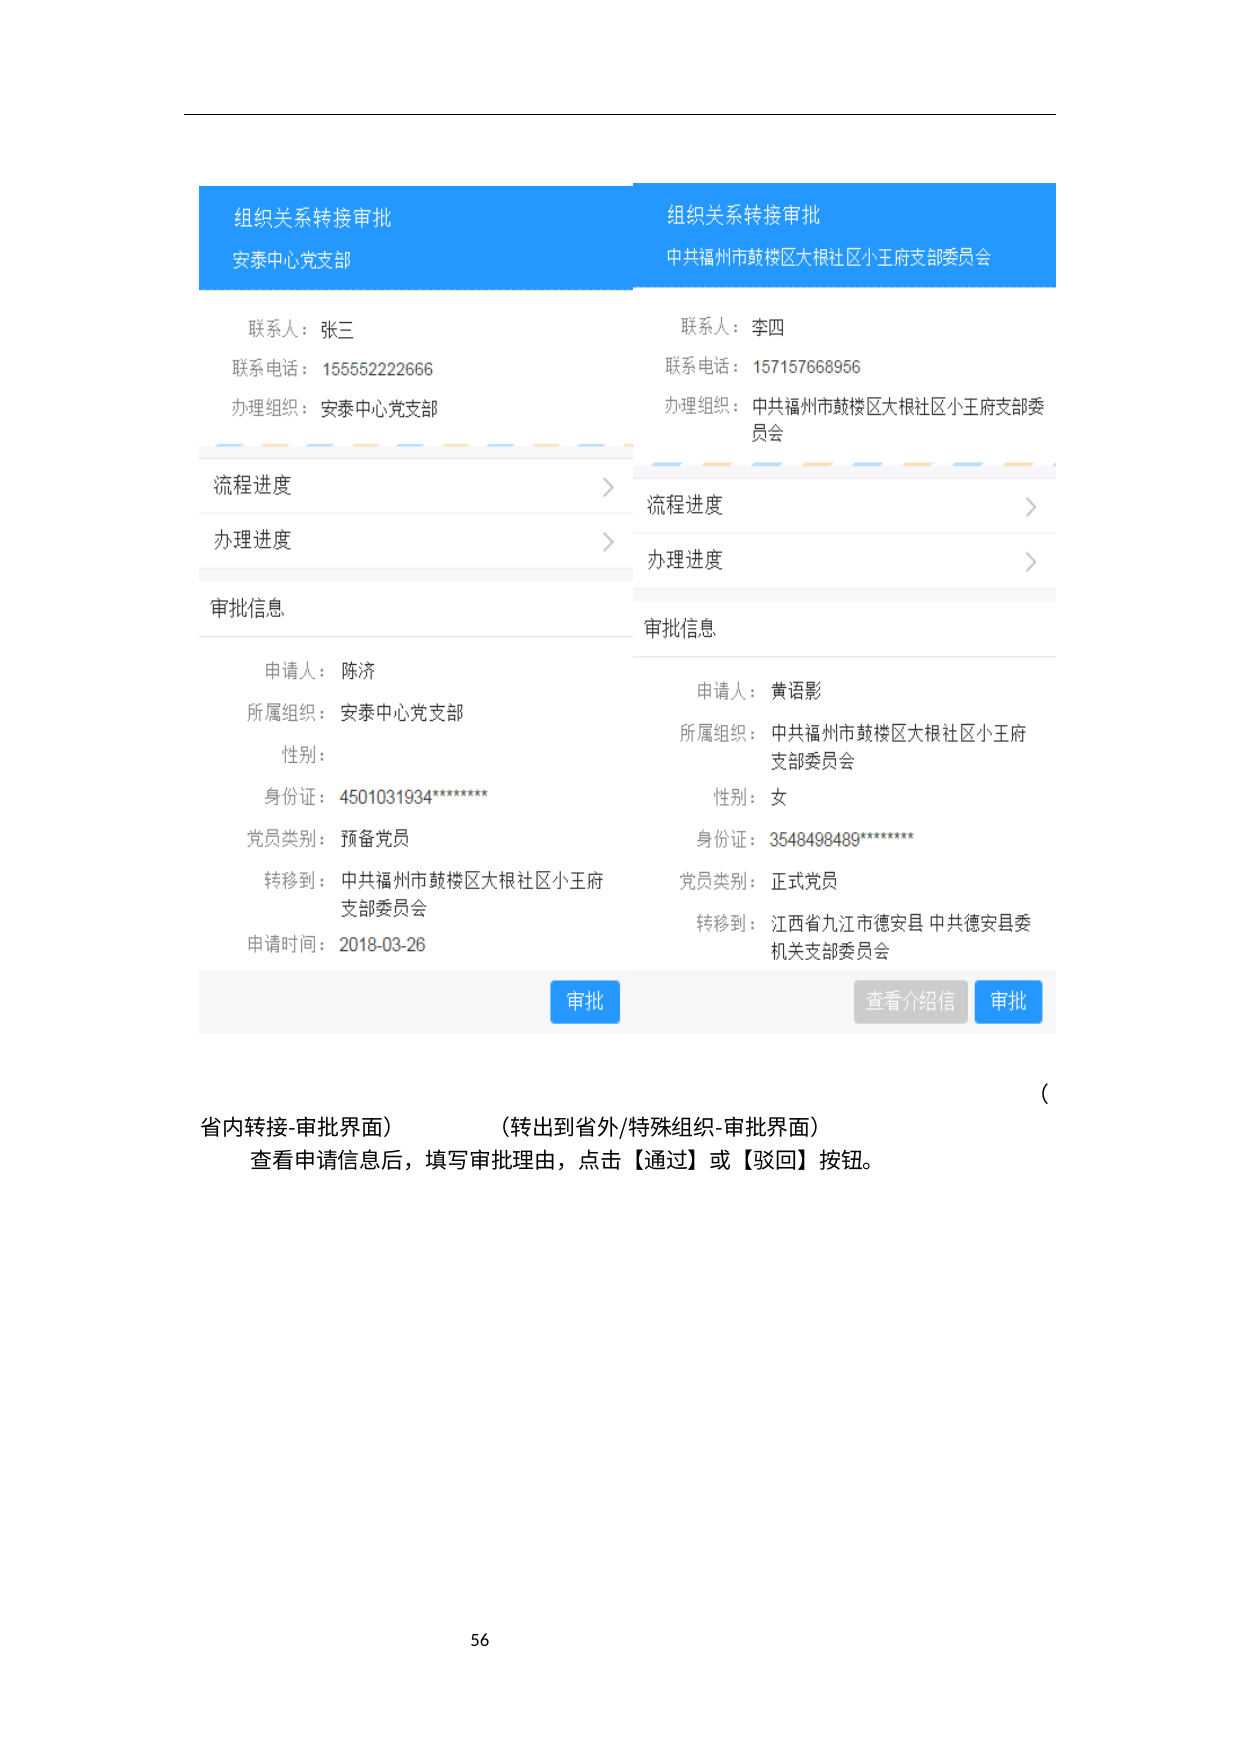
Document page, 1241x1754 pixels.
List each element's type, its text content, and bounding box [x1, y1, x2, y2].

text 查看申请信息后，填写审批理由，点击【通过】或【驳回】按钮。 [200, 1142, 1028, 1176]
picture [199, 183, 1056, 1034]
text （省内转接-审批界面） （转出到省外/特殊组织-审批界面） [200, 1076, 1028, 1142]
